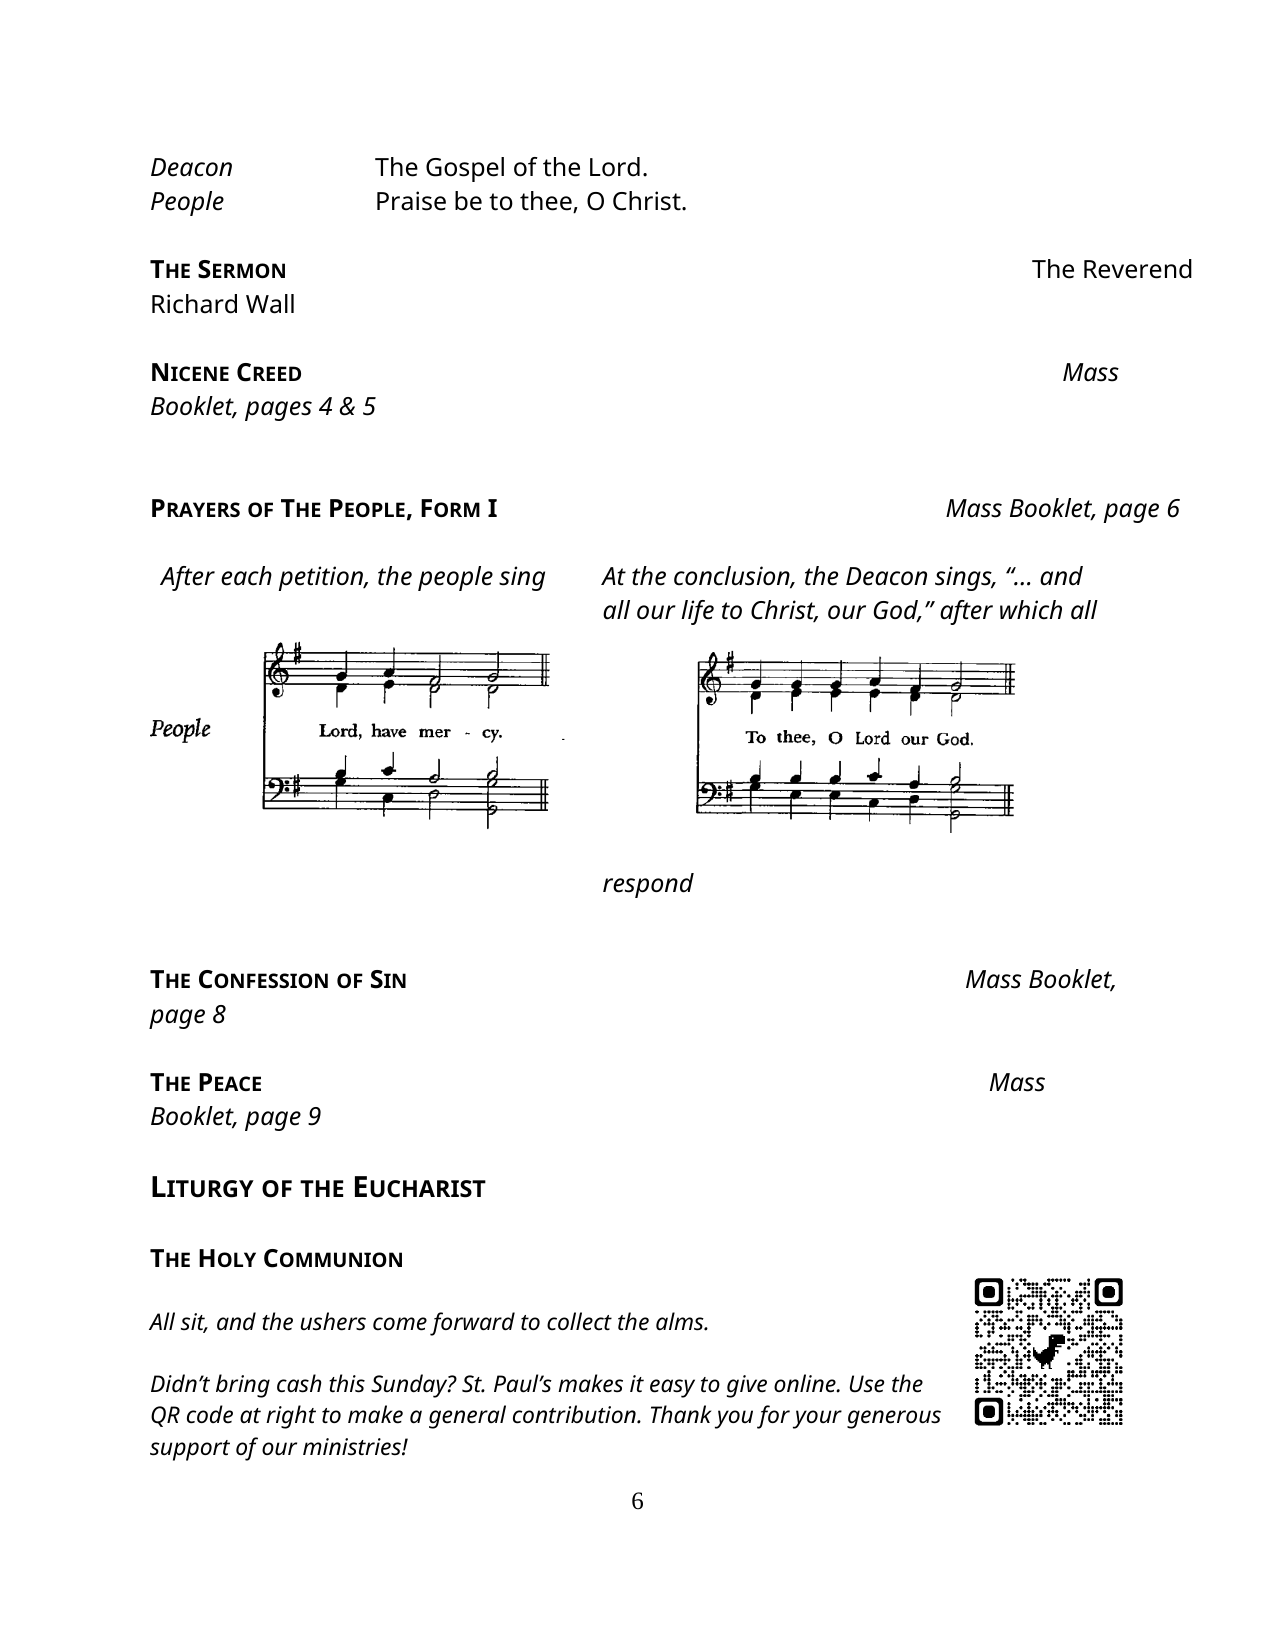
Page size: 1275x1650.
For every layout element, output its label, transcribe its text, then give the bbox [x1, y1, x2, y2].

text The Holy Communion [150, 1240, 1125, 1274]
text People Praise be to thee, O Christ. [150, 184, 1125, 218]
text Liturgy of the Eucharist [150, 1167, 1125, 1206]
text The Sermon The Reverend Richard Wall [150, 252, 1125, 320]
picture [679, 630, 1072, 863]
table_header After each petition, the people sing [150, 559, 591, 928]
text Nicene Creed Mass Booklet, pages 4 & 5 [150, 354, 1125, 422]
table_header At the conclusion, the Deacon sings, “… and all our life to Christ, our God,” after which all respond [591, 559, 1125, 928]
text The Confession of Sin Mass Booklet, page 8 [150, 962, 1125, 1030]
text The Peace Mass Booklet, page 9 [150, 1064, 1125, 1132]
text Didn’t bring cash this Sunday? St. Paul’s makes it easy to give online. Use the QR code at right to make a general contribution. Thank you for your generous support of our ministries! [150, 1368, 1125, 1462]
text All sit, and the ushers come forward to collect the alms. [150, 1306, 973, 1337]
picture [973, 1275, 1125, 1429]
text Deacon The Gospel of the Lord. [150, 150, 1125, 184]
picture [150, 639, 567, 837]
text Prayers of The People, Form I Mass Booklet, page 6 [150, 491, 1200, 525]
